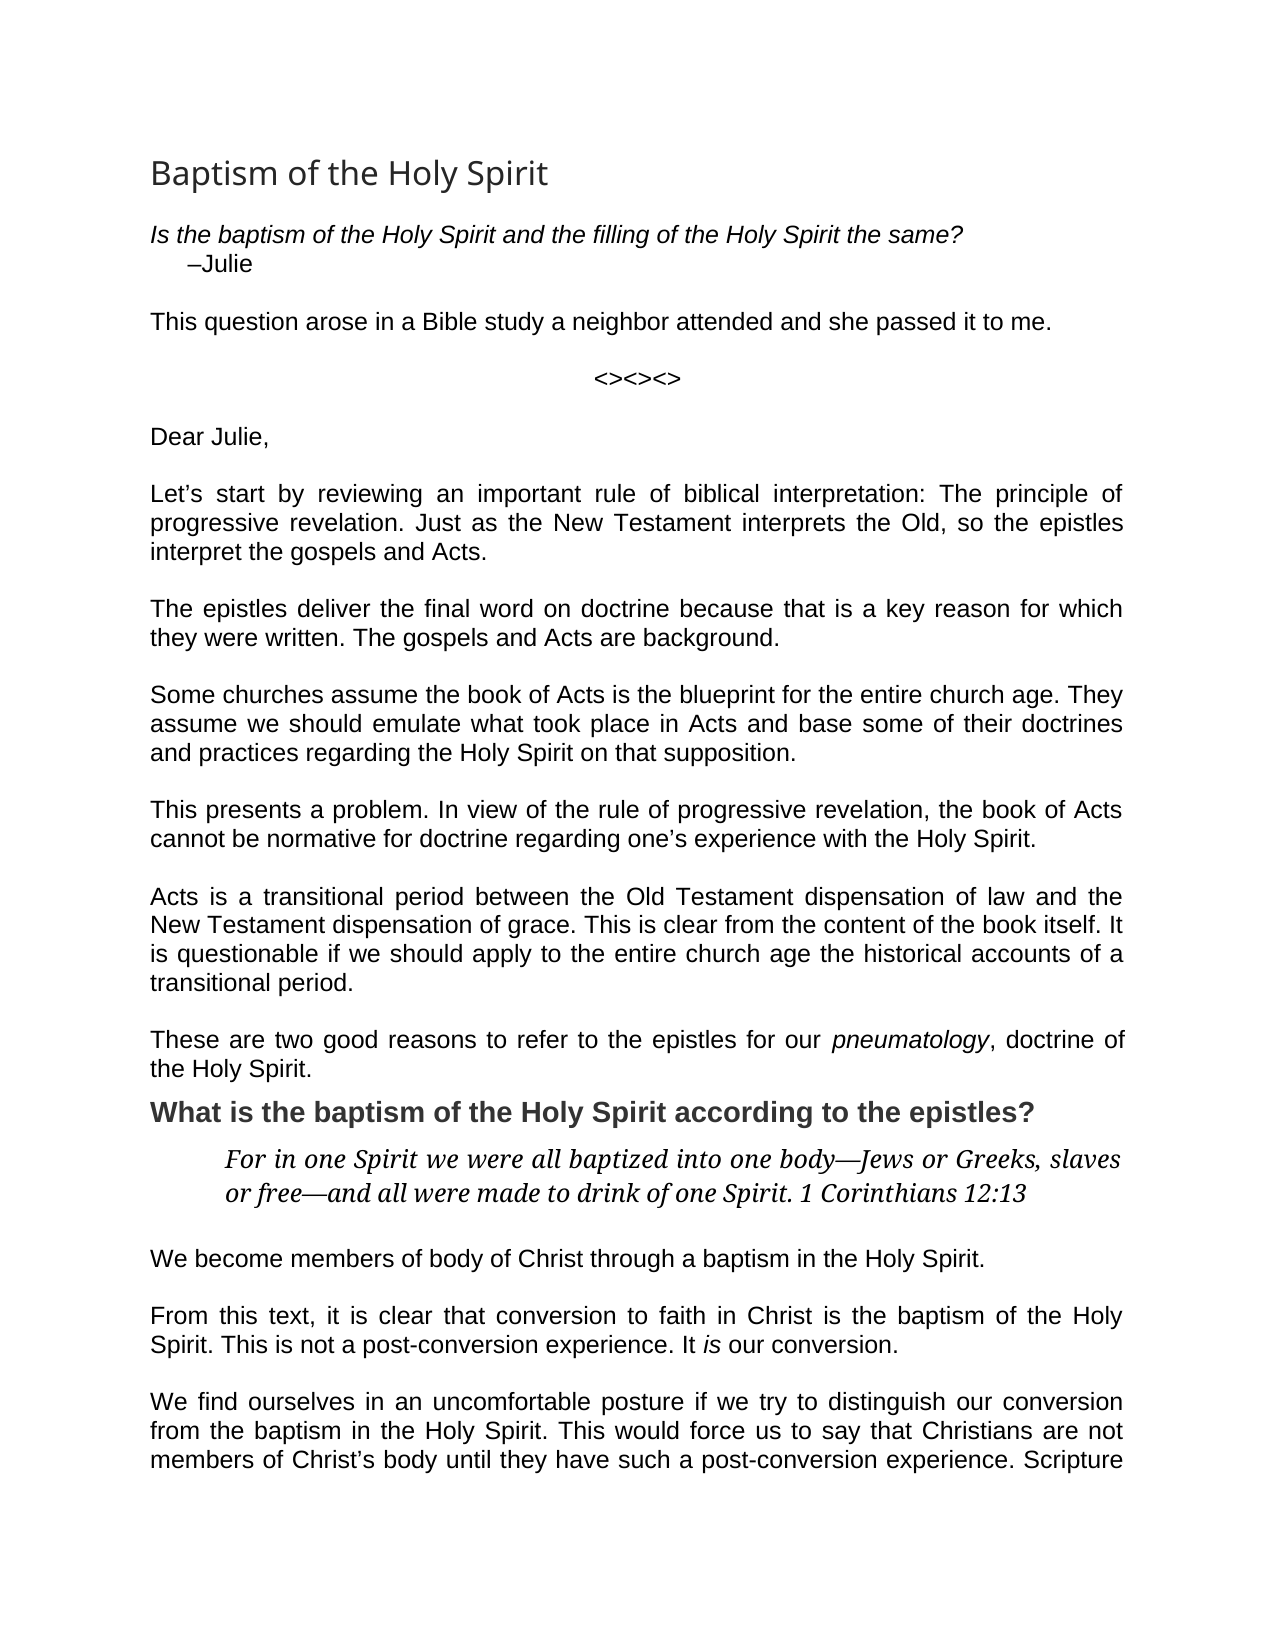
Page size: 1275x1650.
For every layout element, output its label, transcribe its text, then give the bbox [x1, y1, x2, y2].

text We become members of body of Christ through a baptism in the Holy Spirit. [150, 1244, 1125, 1272]
text The epistles deliver the final word on doctrine because that is a key reason for which they were written. The gospels and Acts are background. [150, 594, 1125, 652]
text Some churches assume the book of Acts is the blueprint for the entire church age. They assume we should emulate what took place in Acts and base some of their doctrines and practices regarding the Holy Spirit on that supposition. [150, 680, 1125, 767]
text From this text, it is clear that conversion to faith in Christ is the baptism of the Holy Spirit. This is not a post-conversion experience. It is our conversion. [150, 1301, 1125, 1359]
text Let’s start by reviewing an important rule of biblical interpretation: The principle of progressive revelation. Just as the New Testament interprets the Old, so the epistles interpret the gospels and Acts. [150, 479, 1125, 565]
text Acts is a transitional period between the Old Testament dispensation of law and the New Testament dispensation of grace. This is clear from the content of the book itself. It is questionable if we should apply to the entire church age the historical accounts of a transitional period. [150, 882, 1125, 997]
text Dear Julie, [150, 422, 1125, 450]
text These are two good reasons to refer to the epistles for our pneumatology, doctrine of the Holy Spirit. [150, 1025, 1125, 1083]
text For in one Spirit we were all baptized into one body—Jews or Greeks, slaves or free—and all were made to drink of one Spirit. 1 Corinthians 12:13 [225, 1141, 1125, 1209]
text This question arose in a Bible study a neighbor attended and she passed it to me. [150, 307, 1125, 335]
text Is the baptism of the Holy Spirit and the filling of the Holy Spirit the same? [150, 220, 1125, 249]
text <><><> [150, 364, 1125, 393]
title Baptism of the Holy Spirit [150, 150, 1125, 195]
subtitle What is the baptism of the Holy Spirit according to the epistles? [150, 1095, 1125, 1129]
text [150, 1387, 1125, 1474]
text –Julie [150, 249, 1125, 278]
text This presents a problem. In view of the rule of progressive revelation, the book of Acts cannot be normative for doctrine regarding one’s experience with the Holy Spirit. [150, 795, 1125, 853]
